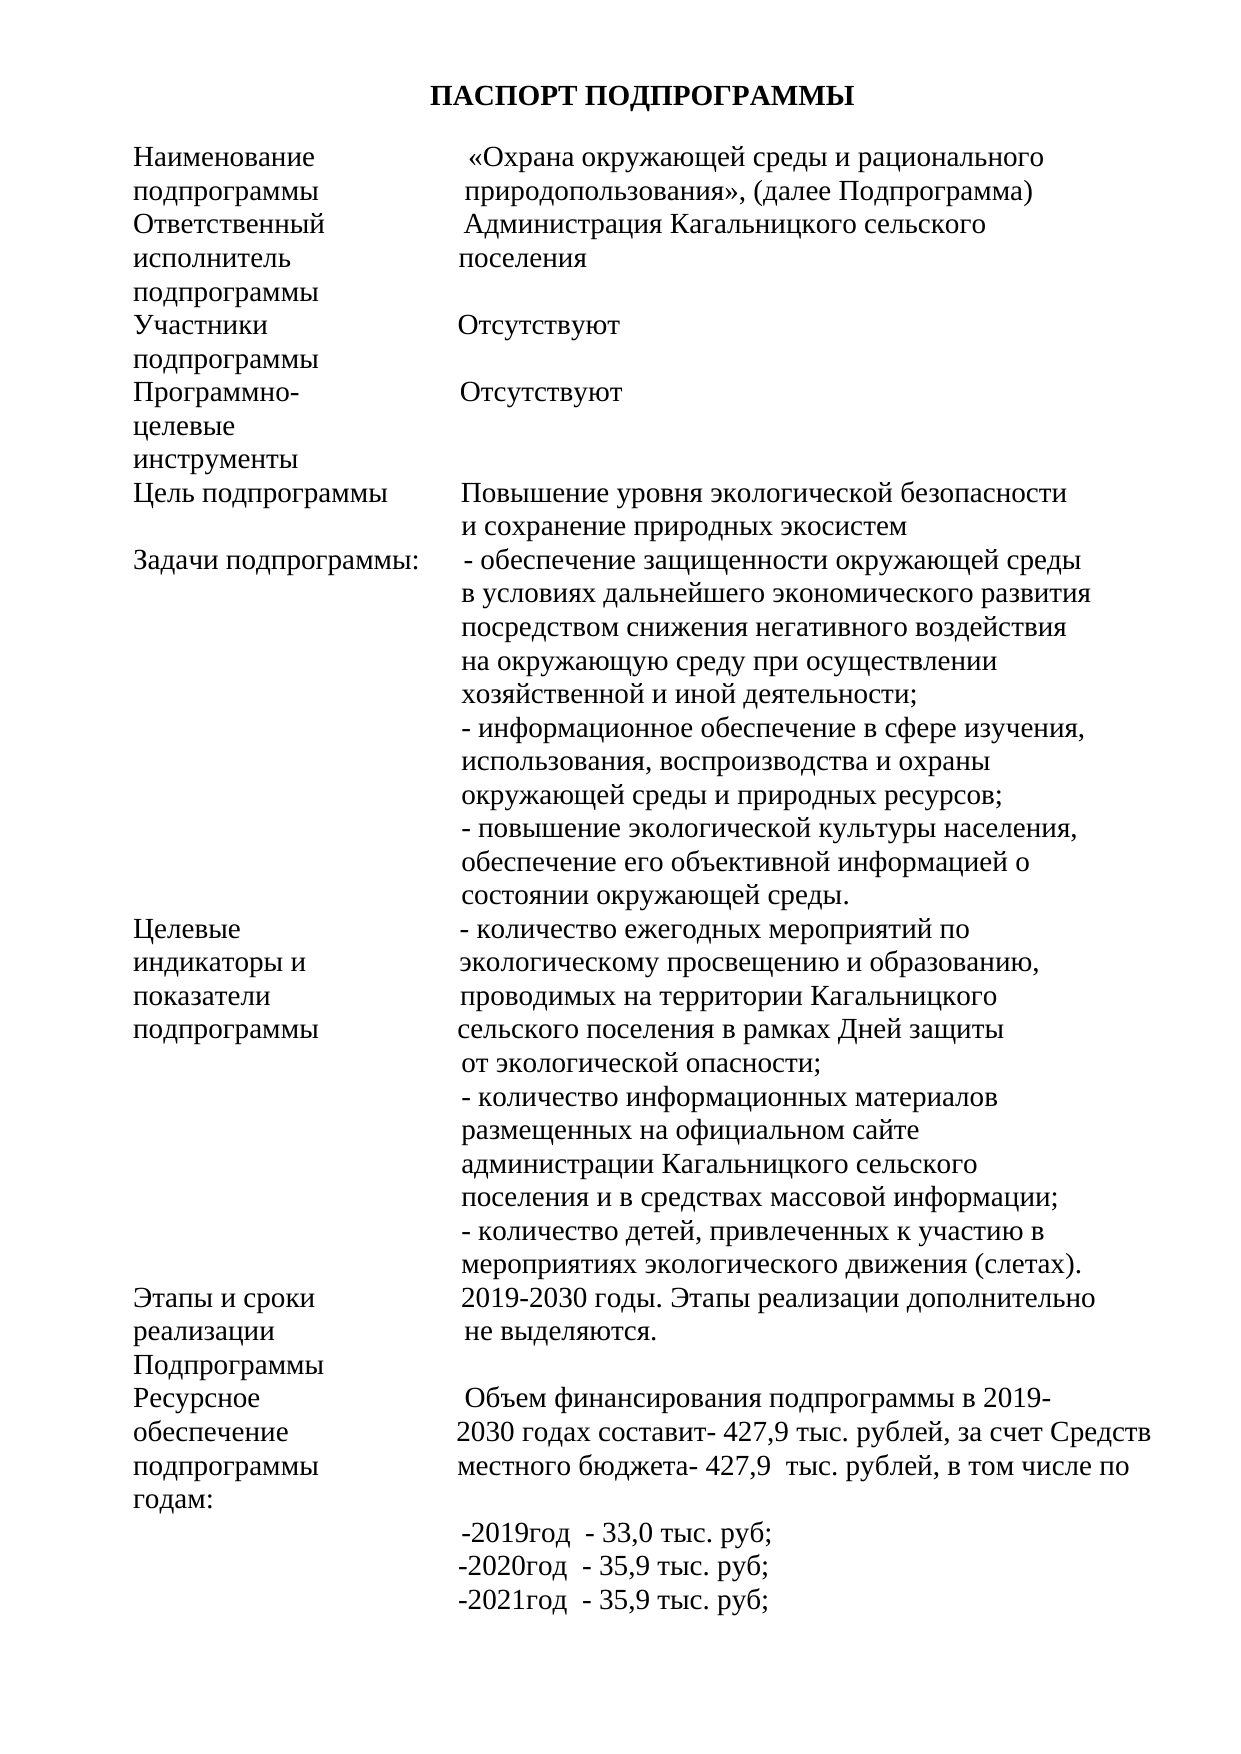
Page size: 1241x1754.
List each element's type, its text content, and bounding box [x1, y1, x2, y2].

text подпрограммы природопользования», (далее Подпрограмма) [133, 173, 1152, 207]
text подпрограммы сельского поселения в рамках Дней защиты [133, 1012, 1152, 1045]
text - количество детей, привлеченных к участию в [133, 1213, 1152, 1246]
text от экологической опасности; [133, 1045, 1152, 1079]
text обеспечение 2030 годах составит- 427,9 тыс. рублей, за счет Средств [133, 1414, 1152, 1448]
text - информационное обеспечение в сфере изучения, [133, 710, 1152, 743]
text посредством снижения негативного воздействия [133, 609, 1152, 643]
text подпрограммы [133, 274, 1152, 307]
text целевые [133, 408, 1152, 441]
text -2019год - 33,0 тыс. руб; [133, 1515, 1152, 1548]
text Подпрограммы [133, 1347, 1152, 1381]
text - количество информационных материалов [133, 1079, 1152, 1112]
text хозяйственной и иной деятельности; [133, 676, 1152, 710]
text администрации Кагальницкого сельского [133, 1146, 1152, 1179]
text обеспечение его объективной информацией о [133, 844, 1152, 877]
text Задачи подпрограммы: - обеспечение защищенности окружающей среды [133, 542, 1152, 576]
text Целевые - количество ежегодных мероприятий по [133, 911, 1152, 944]
text исполнитель поселения [133, 240, 1152, 274]
text мероприятиях экологического движения (слетах). [133, 1246, 1152, 1280]
text ПАСПОРТ ПОДПРОГРАММЫ [133, 78, 1152, 111]
text поселения и в средствах массовой информации; [133, 1179, 1152, 1213]
text подпрограммы [133, 341, 1152, 374]
text - повышение экологической культуры населения, [133, 810, 1152, 844]
text Участники Отсутствуют [133, 307, 1152, 341]
text реализации не выделяются. [133, 1313, 1152, 1347]
text Ресурсное Объем финансирования подпрограммы в 2019- [133, 1381, 1152, 1414]
text Этапы и сроки 2019-2030 годы. Этапы реализации дополнительно [133, 1280, 1152, 1313]
text в условиях дальнейшего экономического развития [133, 576, 1152, 609]
text -2021год - 35,9 тыс. руб; [133, 1582, 1152, 1615]
text показатели проводимых на территории Кагальницкого [133, 978, 1152, 1012]
text Наименование «Охрана окружающей среды и рационального [133, 139, 1152, 173]
text размещенных на официальном сайте [133, 1112, 1152, 1146]
text инструменты [133, 441, 1152, 475]
text Программно- Отсутствуют [133, 374, 1152, 408]
text на окружающую среду при осуществлении [133, 643, 1152, 676]
text и сохранение природных экосистем [133, 508, 1152, 542]
text использования, воспроизводства и охраны [133, 743, 1152, 777]
text подпрограммы местного бюджета- 427,9 тыс. рублей, в том числе по годам: [133, 1448, 1152, 1515]
text -2020год - 35,9 тыс. руб; [133, 1548, 1152, 1582]
text окружающей среды и природных ресурсов; [133, 777, 1152, 810]
text Ответственный Администрация Кагальницкого сельского [133, 207, 1152, 240]
text индикаторы и экологическому просвещению и образованию, [133, 944, 1152, 978]
text состоянии окружающей среды. [133, 877, 1152, 911]
text Цель подпрограммы Повышение уровня экологической безопасности [133, 475, 1152, 508]
